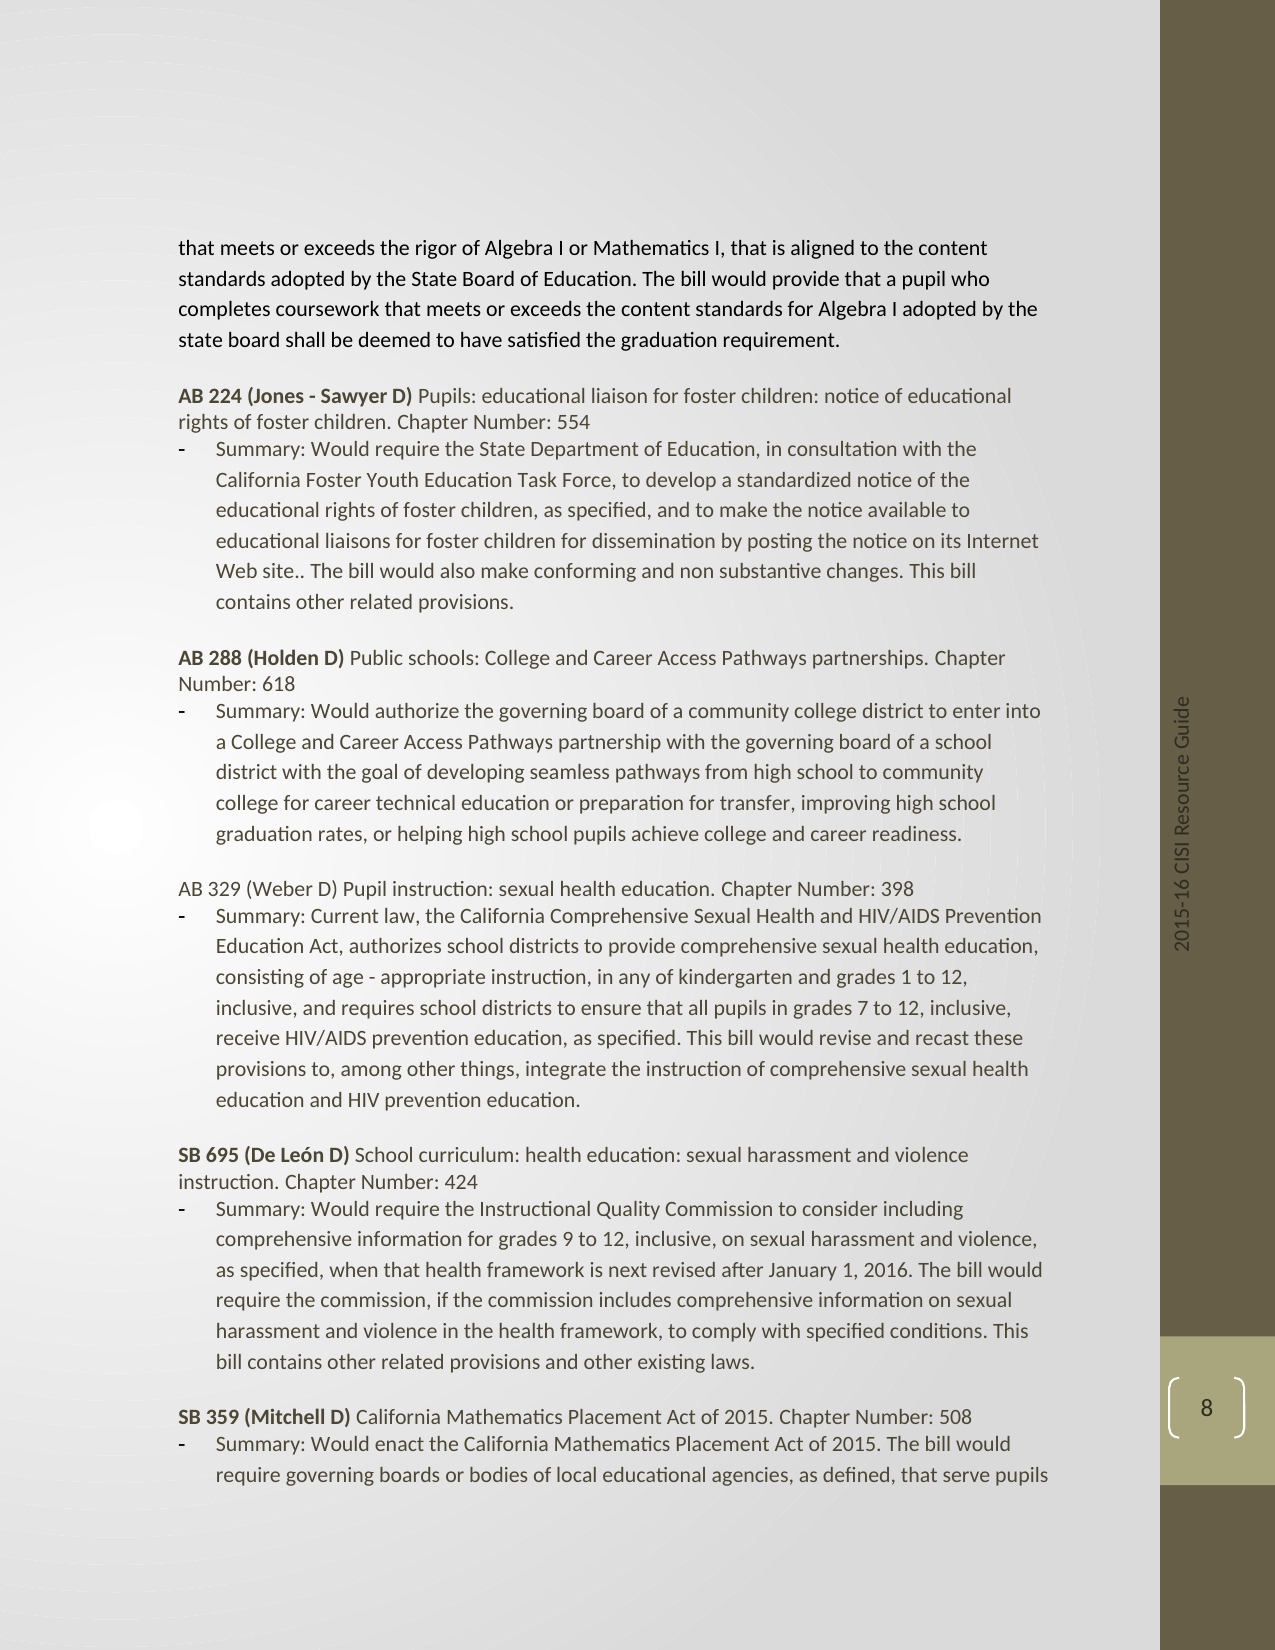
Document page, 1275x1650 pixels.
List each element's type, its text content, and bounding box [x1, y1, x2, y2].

list Summary: Current law, the California Comprehensive Sexual Health and HIV/AIDS Prevention Education Act, authorizes school districts to provide comprehensive sexual health education, consisting of age - appropriate instruction, in any of kindergarten and grades 1 to 12, inclusive, and requires school districts to ensure that all pupils in grades 7 to 12, inclusive, receive HIV/AIDS prevention education, as specified. This bill would revise and recast these provisions to, among other things, integrate the instruction of comprehensive sexual health education and HIV prevention education. [178, 902, 1050, 1112]
list SB 695 (De León D) School curriculum: health education: sexual harassment and violence instruction. Chapter Number: 424 [178, 1141, 1050, 1195]
list SB 359 (Mitchell D) California Mathematics Placement Act of 2015. Chapter Number: 508 [178, 1403, 1050, 1430]
list AB 288 (Holden D) Public schools: College and Career Access Pathways partnerships. Chapter Number: 618 [178, 644, 1050, 697]
list Summary: Would authorize the governing board of a community college district to enter into a College and Career Access Pathways partnership with the governing board of a school district with the goal of developing seamless pathways from high school to community college for career technical education or preparation for transfer, improving high school graduation rates, or helping high school pupils achieve college and career readiness. [178, 697, 1050, 846]
list AB 224 (Jones - Sawyer D) Pupils: educational liaison for foster children: notice of educational rights of foster children. Chapter Number: 554 [178, 382, 1050, 435]
list Summary: Would require the Instructional Quality Commission to consider including comprehensive information for grades 9 to 12, inclusive, on sexual harassment and violence, as specified, when that health framework is next revised after January 1, 2016. The bill would require the commission, if the commission includes comprehensive information on sexual harassment and violence in the health framework, to comply with specified conditions. This bill contains other related provisions and other existing laws. [178, 1195, 1050, 1374]
list AB 329 (Weber D) Pupil instruction: sexual health education. Chapter Number: 398 [178, 875, 1050, 902]
list Summary: Would require the State Department of Education, in consultation with the California Foster Youth Education Task Force, to develop a standardized notice of the educational rights of foster children, as specified, and to make the notice available to educational liaisons for foster children for dissemination by posting the notice on its Internet Web site.. The bill would also make conforming and non substantive changes. This bill contains other related provisions. [178, 435, 1050, 615]
